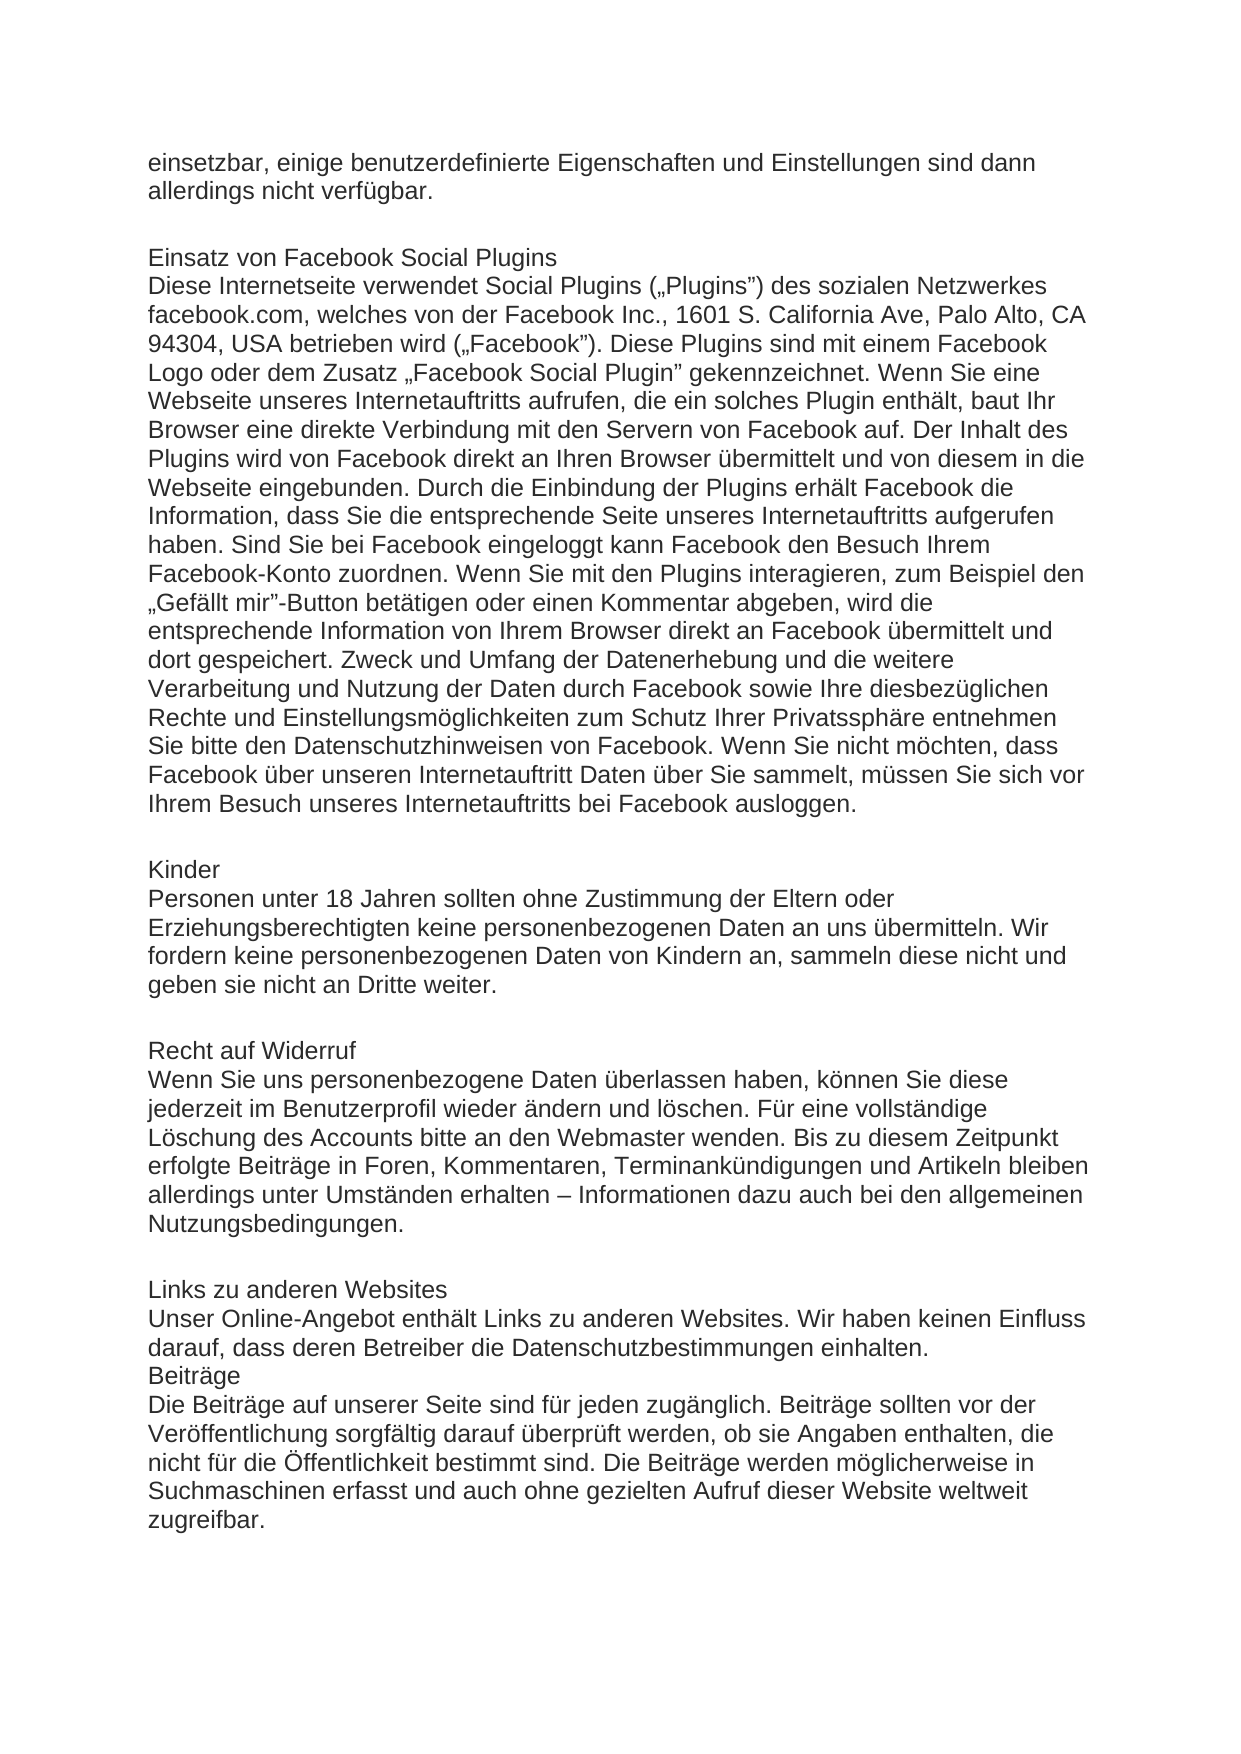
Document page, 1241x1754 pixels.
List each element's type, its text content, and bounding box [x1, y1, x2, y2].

text Kinder Personen unter 18 Jahren sollten ohne Zustimmung der Eltern oder Erziehungsberechtigten keine personenbezogenen Daten an uns übermitteln. Wir fordern keine personenbezogenen Daten von Kindern an, sammeln diese nicht und geben sie nicht an Dritte weiter. [148, 855, 1093, 999]
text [148, 148, 1093, 205]
text Einsatz von Facebook Social Plugins Diese Internetseite verwendet Social Plugins („Plugins”) des sozialen Netzwerkes facebook.com, welches von der Facebook Inc., 1601 S. California Ave, Palo Alto, CA 94304, USA betrieben wird („Facebook”). Diese Plugins sind mit einem Facebook Logo oder dem Zusatz „Facebook Social Plugin” gekennzeichnet. Wenn Sie eine Webseite unseres Internetauftritts aufrufen, die ein solches Plugin enthält, baut Ihr Browser eine direkte Verbindung mit den Servern von Facebook auf. Der Inhalt des Plugins wird von Facebook direkt an Ihren Browser übermittelt und von diesem in die Webseite eingebunden. Durch die Einbindung der Plugins erhält Facebook die Information, dass Sie die entsprechende Seite unseres Internetauftritts aufgerufen haben. Sind Sie bei Facebook eingeloggt kann Facebook den Besuch Ihrem Facebook-Konto zuordnen. Wenn Sie mit den Plugins interagieren, zum Beispiel den „Gefällt mir”-Button betätigen oder einen Kommentar abgeben, wird die entsprechende Information von Ihrem Browser direkt an Facebook übermittelt und dort gespeichert. Zweck und Umfang der Datenerhebung und die weitere Verarbeitung und Nutzung der Daten durch Facebook sowie Ihre diesbezüglichen Rechte und Einstellungsmöglichkeiten zum Schutz Ihrer Privatssphäre entnehmen Sie bitte den Datenschutzhinweisen von Facebook. Wenn Sie nicht möchten, dass Facebook über unseren Internetauftritt Daten über Sie sammelt, müssen Sie sich vor Ihrem Besuch unseres Internetauftritts bei Facebook ausloggen. [148, 243, 1093, 818]
text Links zu anderen Websites Unser Online-Angebot enthält Links zu anderen Websites. Wir haben keinen Einfluss darauf, dass deren Betreiber die Datenschutzbestimmungen einhalten. Beiträge Die Beiträge auf unserer Seite sind für jeden zugänglich. Beiträge sollten vor der Veröffentlichung sorgfältig darauf überprüft werden, ob sie Angaben enthalten, die nicht für die Öffentlichkeit bestimmt sind. Die Beiträge werden möglicherweise in Suchmaschinen erfasst und auch ohne gezielten Aufruf dieser Website weltweit zugreifbar. [148, 1275, 1093, 1534]
text Recht auf Widerruf Wenn Sie uns personenbezogene Daten überlassen haben, können Sie diese jederzeit im Benutzerprofil wieder ändern und löschen. Für eine vollständige Löschung des Accounts bitte an den Webmaster wenden. Bis zu diesem Zeitpunkt erfolgte Beiträge in Foren, Kommentaren, Terminankündigungen und Artikeln bleiben allerdings unter Umständen erhalten – Informationen dazu auch bei den allgemeinen Nutzungsbedingungen. [148, 1036, 1093, 1238]
